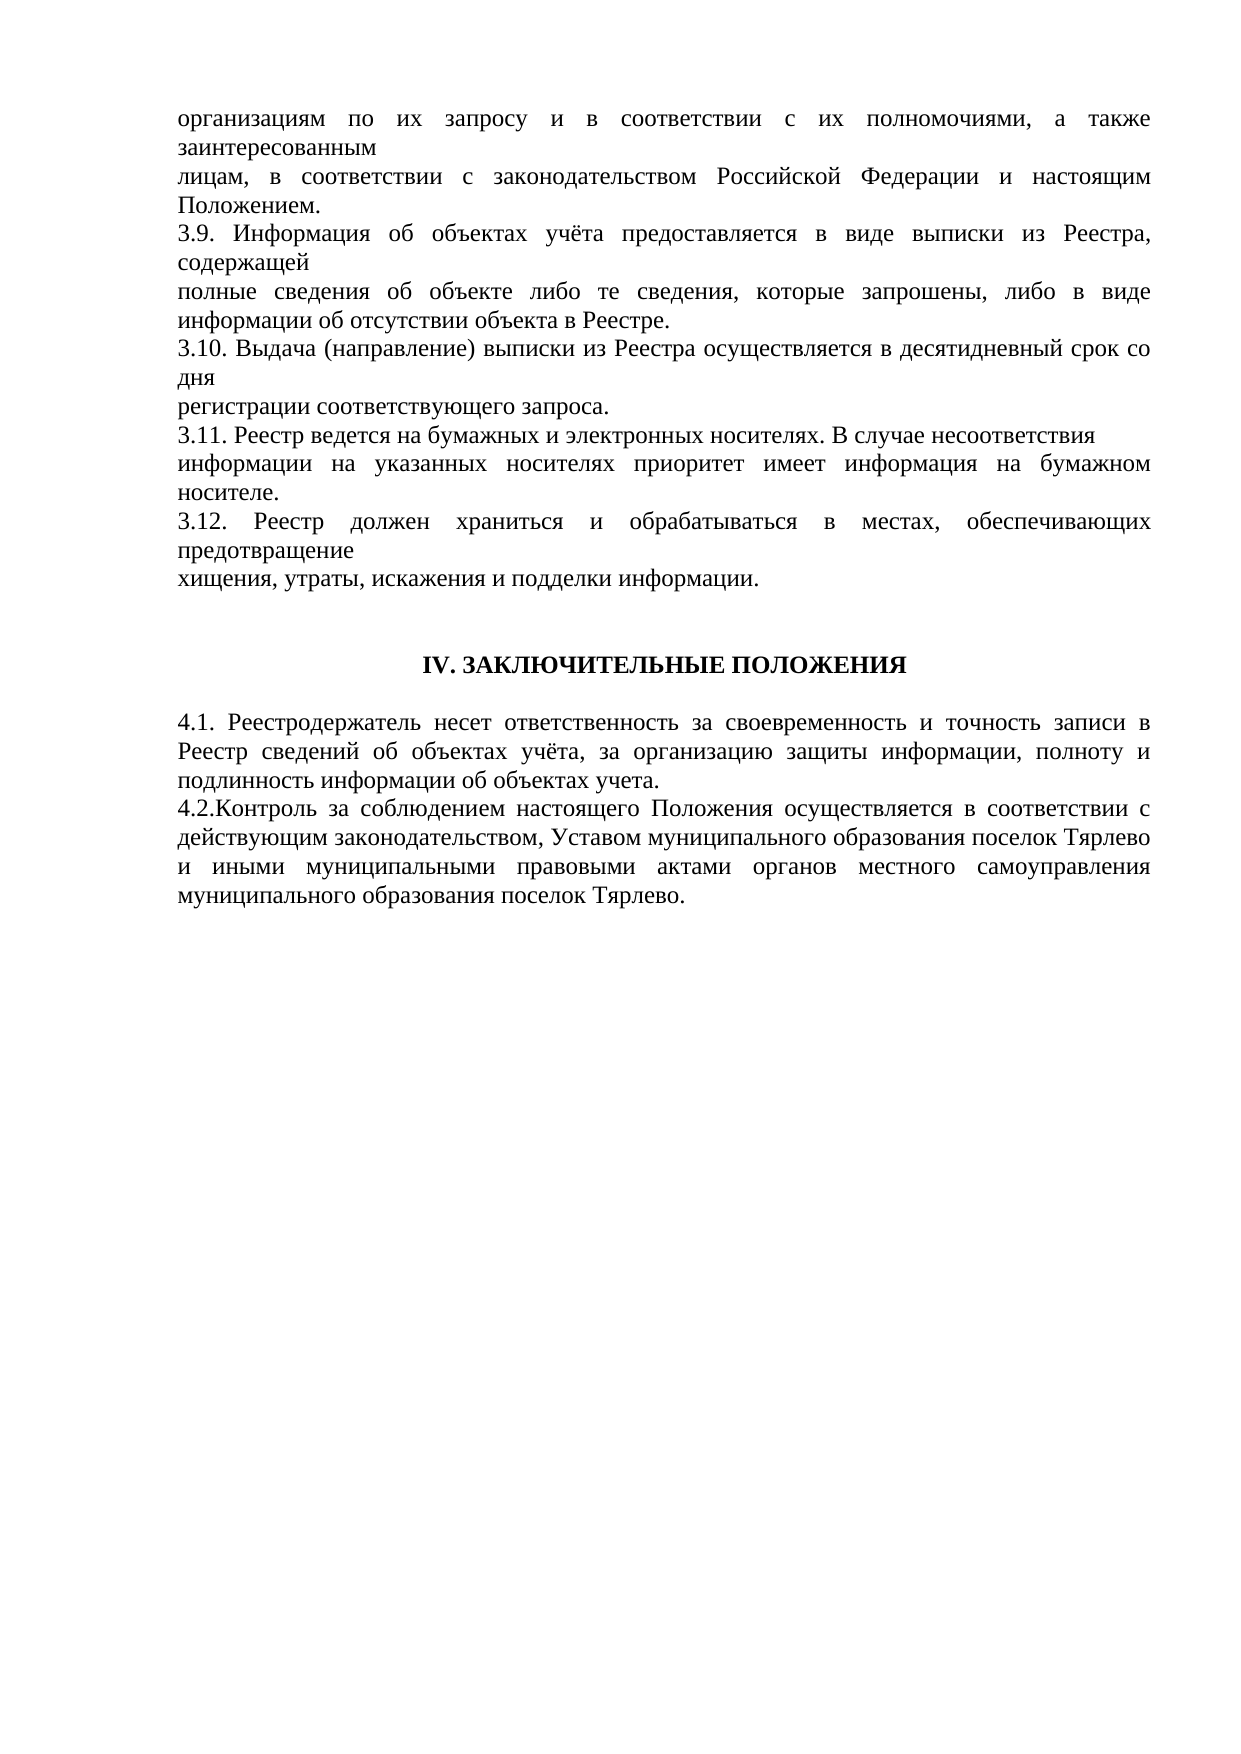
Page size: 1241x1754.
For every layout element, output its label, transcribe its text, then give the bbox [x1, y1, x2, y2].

text 3.11. Реестр ведется на бумажных и электронных носителях. В случае несоответствия [177, 420, 1152, 448]
text хищения, утраты, искажения и подделки информации. [177, 563, 1152, 592]
text 3.12. Реестр должен храниться и обрабатываться в местах, обеспечивающих предотвращение [177, 506, 1152, 563]
text организациям по их запросу и в соответствии с их полномочиями, а также заинтересованным [177, 103, 1152, 161]
text лицам, в соответствии с законодательством Российской Федерации и настоящим Положением. [177, 161, 1152, 218]
text IV. ЗАКЛЮЧИТЕЛЬНЫЕ ПОЛОЖЕНИЯ [177, 650, 1152, 678]
text 4.1. Реестродержатель несет ответственность за своевременность и точность записи в Реестр сведений об объектах учёта, за организацию защиты информации, полноту и подлинность информации об объектах учета. [177, 707, 1152, 793]
text полные сведения об объекте либо те сведения, которые запрошены, либо в виде информации об отсутствии объекта в Реестре. [177, 276, 1152, 333]
text 3.10. Выдача (направление) выписки из Реестра осуществляется в десятидневный срок со дня [177, 333, 1152, 391]
text 3.9. Информация об объектах учёта предоставляется в виде выписки из Реестра, содержащей [177, 218, 1152, 276]
text регистрации соответствующего запроса. [177, 391, 1152, 420]
text информации на указанных носителях приоритет имеет информация на бумажном носителе. [177, 448, 1152, 506]
text 4.2.Контроль за соблюдением настоящего Положения осуществляется в соответствии с действующим законодательством, Уставом муниципального образования поселок Тярлево и иными муниципальными правовыми актами органов местного самоуправления муниципального образования поселок Тярлево. [177, 793, 1152, 908]
